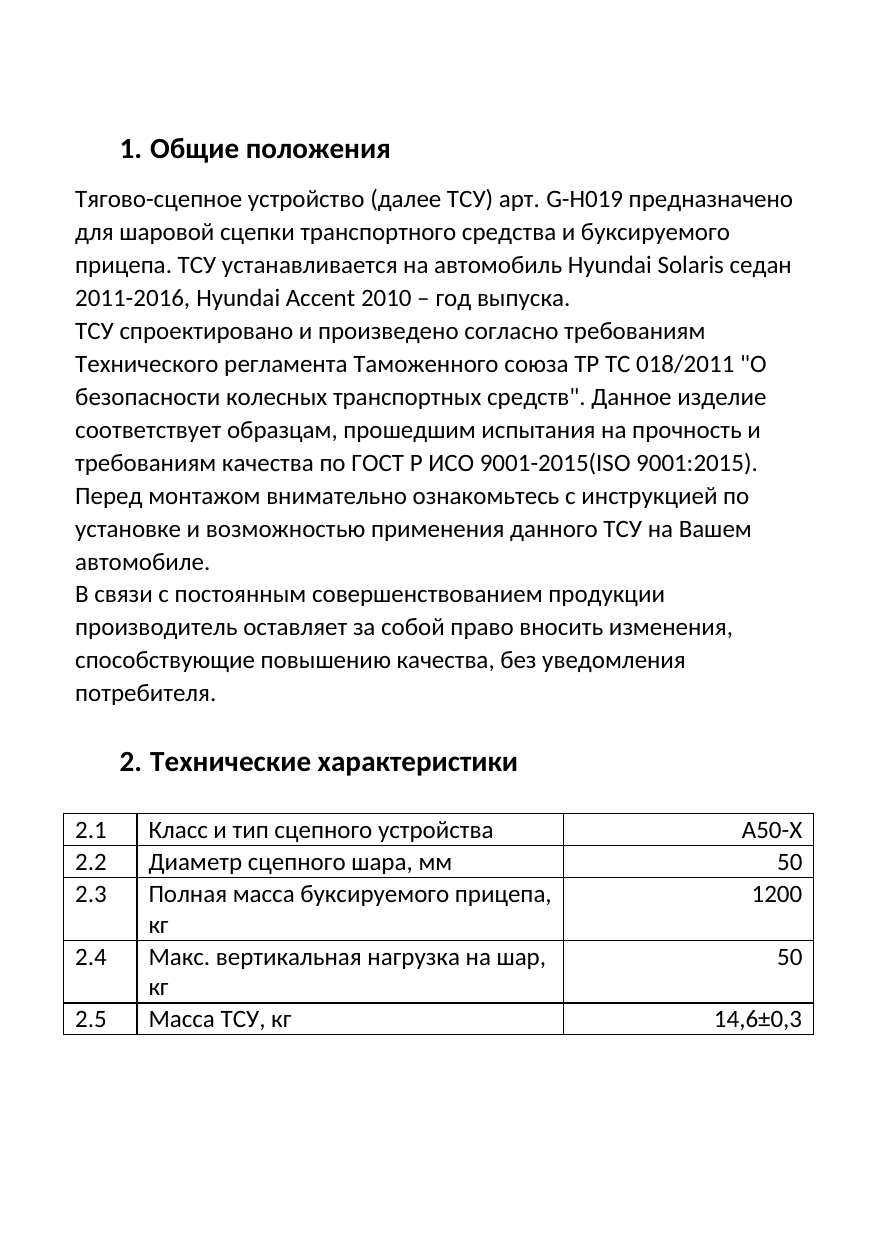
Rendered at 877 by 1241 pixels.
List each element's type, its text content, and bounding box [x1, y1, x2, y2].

text Тягово-сцепное устройство (далее ТСУ) арт. G-H019 предназначено для шаровой сцепки транспортного средства и буксируемого прицепа. ТСУ устанавливается на автомобиль Hyundai Solaris седан 2011-2016, Hyundai Accent 2010 – год выпуска. [75, 183, 802, 313]
table_header 2.1 [64, 814, 136, 845]
table_cell 1200 [564, 878, 813, 939]
table_cell 2.5 [64, 1004, 136, 1034]
table_cell 2.4 [64, 941, 136, 1002]
table_cell Диаметр сцепного шара, мм [138, 846, 563, 877]
list Общие положения [75, 130, 802, 166]
table_cell Масса ТСУ, кг [138, 1004, 563, 1034]
table_header Класс и тип сцепного устройства [138, 814, 563, 845]
table_cell 50 [564, 941, 813, 1002]
table_cell Макс. вертикальная нагрузка на шар, кг [138, 941, 563, 1002]
text Перед монтажом внимательно ознакомьтесь с инструкцией по установке и возможностью применения данного ТСУ на Вашем автомобиле. [75, 480, 802, 576]
text ТСУ спроектировано и произведено согласно требованиям Технического регламента Таможенного союза ТР ТС 018/2011 "О безопасности колесных транспортных средств". Данное изделие соответствует образцам, прошедшим испытания на прочность и требованиям качества по ГОСТ Р ИСО 9001-2015(ISO 9001:2015). [75, 315, 802, 477]
text В связи с постоянным совершенствованием продукции производитель оставляет за собой право вносить изменения, способствующие повышению качества, без уведомления потребителя. [75, 578, 802, 708]
list Технические характеристики [75, 743, 802, 779]
table_cell 50 [564, 846, 813, 877]
table_cell 14,6±0,3 [564, 1004, 813, 1034]
table_cell 2.3 [64, 878, 136, 939]
table_cell 2.2 [64, 846, 136, 877]
table_header А50-Х [564, 814, 813, 845]
table_cell Полная масса буксируемого прицепа, кг [138, 878, 563, 939]
